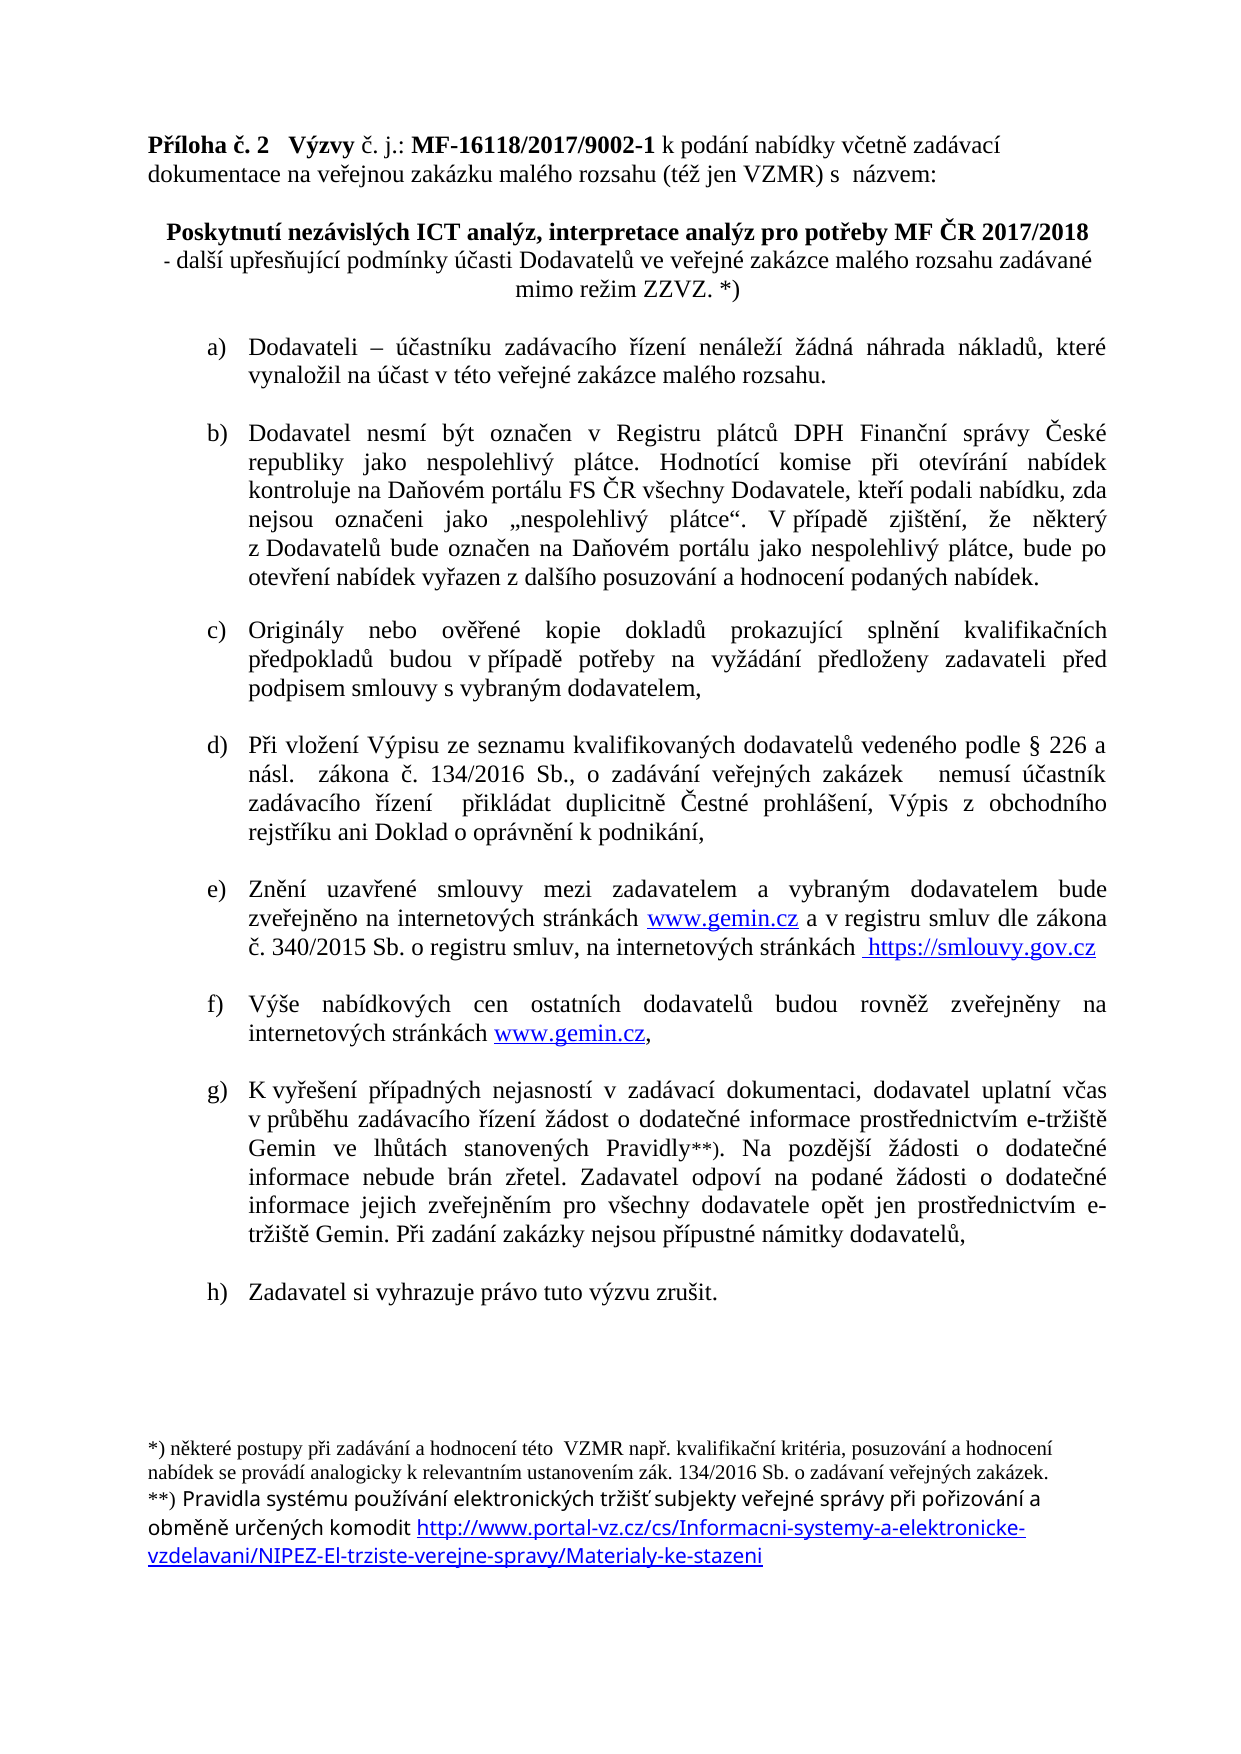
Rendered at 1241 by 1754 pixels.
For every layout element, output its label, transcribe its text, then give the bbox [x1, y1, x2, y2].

text *) některé postupy při zadávání a hodnocení této VZMR např. kvalifikační kritéria, posuzování a hodnocení nabídek se provádí analogicky k relevantním ustanovením zák. 134/2016 Sb. o zadávaní veřejných zakázek. [148, 1436, 1107, 1484]
text Příloha č. 2 Výzvy č. j.: MF-16118/2017/9002-1 k podání nabídky včetně zadávací dokumentace na veřejnou zakázku malého rozsahu (též jen VZMR) s názvem: [148, 131, 1107, 188]
list Znění uzavřené smlouvy mezi zadavatelem a vybraným dodavatelem bude zveřejněno na internetových stránkách www.gemin.cz a v registru smluv dle zákona č. 340/2015 Sb. o registru smluv, na internetových stránkách https://smlouvy.gov.cz [207, 874, 1107, 961]
list Výše nabídkových cen ostatních dodavatelů budou rovněž zveřejněny na internetových stránkách www.gemin.cz, [207, 989, 1107, 1047]
text Poskytnutí nezávislých ICT analýz, interpretace analýz pro potřeby MF ČR 2017/2018 [148, 217, 1107, 246]
list Při vložení Výpisu ze seznamu kvalifikovaných dodavatelů vedeného podle § násl. zákona č. 134/2016 Sb., o zadávání veřejných zakázek nemusí účastník zadávacího řízení přikládat duplicitně Čestné prohlášení, Výpis z obchodního rejstříku ani Doklad o oprávnění k podnikání, [207, 731, 1107, 846]
list Dodavateli – účastníku zadávacího řízení nenáleží žádná náhrada nákladů, které vynaložil na účast v této veřejné zakázce malého rozsahu. [207, 332, 1107, 389]
list Originály nebo ověřené kopie dokladů prokazující splnění kvalifikačních předpokladů budou v případě potřeby na vyžádání předloženy zadavateli před podpisem smlouvy s vybraným dodavatelem, [207, 616, 1107, 702]
text **) Pravidla systému používání elektronických tržišť subjekty veřejné správy při pořizování a obměně určených komodit http://www.portal-vz.cz/cs/Informacni-systemy-a-elektronicke-vzdelavani/NIPEZ-El-trziste-verejne-spravy/Materialy-ke-stazeni [148, 1484, 1107, 1569]
list Zadavatel si vyhrazuje právo tuto výzvu zrušit. [207, 1277, 1107, 1306]
text - další upřesňující podmínky účasti Dodavatelů ve veřejné zakázce malého rozsahu zadávané mimo režim ZZVZ. *) [148, 246, 1107, 303]
list K vyřešení případných nejasností v zadávací dokumentaci, dodavatel uplatní včas v průběhu zadávacího řízení žádost o dodatečné informace prostřednictvím e-tržiště Gemin ve lhůtách stanovených Pravidly**). Na pozdější žádosti o dodatečné informace nebude brán zřetel. Zadavatel odpoví na podané žádosti o dodatečné informace jejich zveřejněním pro všechny dodavatele opět jen prostřednictvím e-tržiště Gemin. Při zadání zakázky nejsou přípustné námitky dodavatelů, [207, 1076, 1107, 1248]
list Dodavatel nesmí být označen v Registru plátců DPH Finanční správy České republiky jako nespolehlivý plátce. Hodnotící komise při otevírání nabídek kontroluje na Daňovém portálu FS ČR všechny Dodavatele, kteří podali nabídku, zda nejsou označeni jako „nespolehlivý plátce“. V případě zjištění, že některý z Dodavatelů bude označen na Daňovém portálu jako nespolehlivý plátce, bude po otevření nabídek vyřazen z dalšího posuzování a hodnocení podaných nabídek. [207, 418, 1107, 591]
